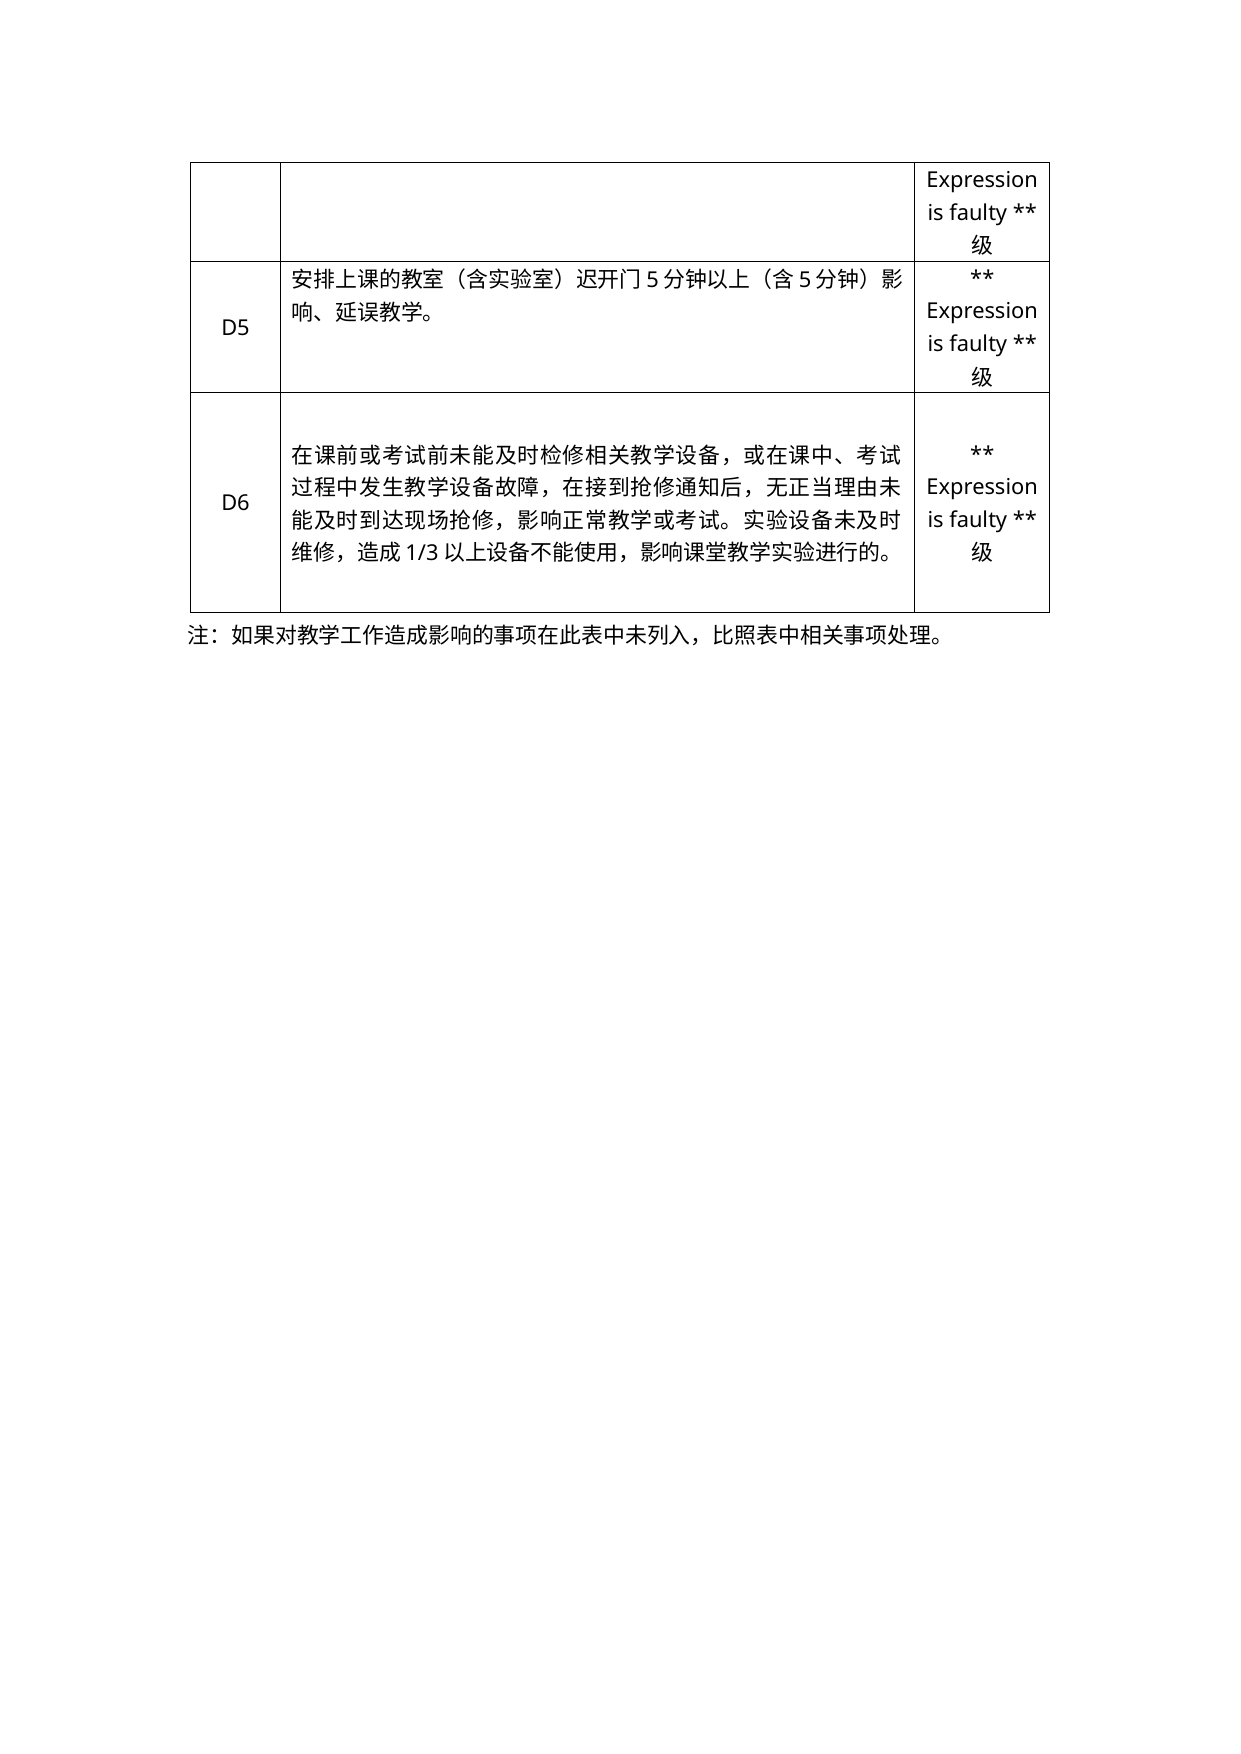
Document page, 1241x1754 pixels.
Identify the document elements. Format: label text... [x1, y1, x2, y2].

table_cell 安排上课的教室（含实验室）迟开门5分钟以上（含5分钟）影响、延误教学。 [281, 262, 914, 392]
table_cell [281, 163, 914, 261]
table_cell III级 [915, 262, 1049, 392]
table_cell D6 [191, 393, 280, 612]
table_cell III级 [915, 163, 1049, 261]
table_cell 在课前或考试前未能及时检修相关教学设备，或在课中、考试过程中发生教学设备故障，在接到抢修通知后，无正当理由未能及时到达现场抢修，影响正常教学或考试。实验设备未及时维修，造成1/3以上设备不能使用，影响课堂教学实验进行的。 [281, 393, 914, 612]
table_cell D4 [191, 163, 280, 261]
table_cell III级 [915, 393, 1049, 612]
text 注：如果对教学工作造成影响的事项在此表中未列入，比照表中相关事项处理。 [187, 618, 1053, 649]
table_cell D5 [191, 262, 280, 392]
